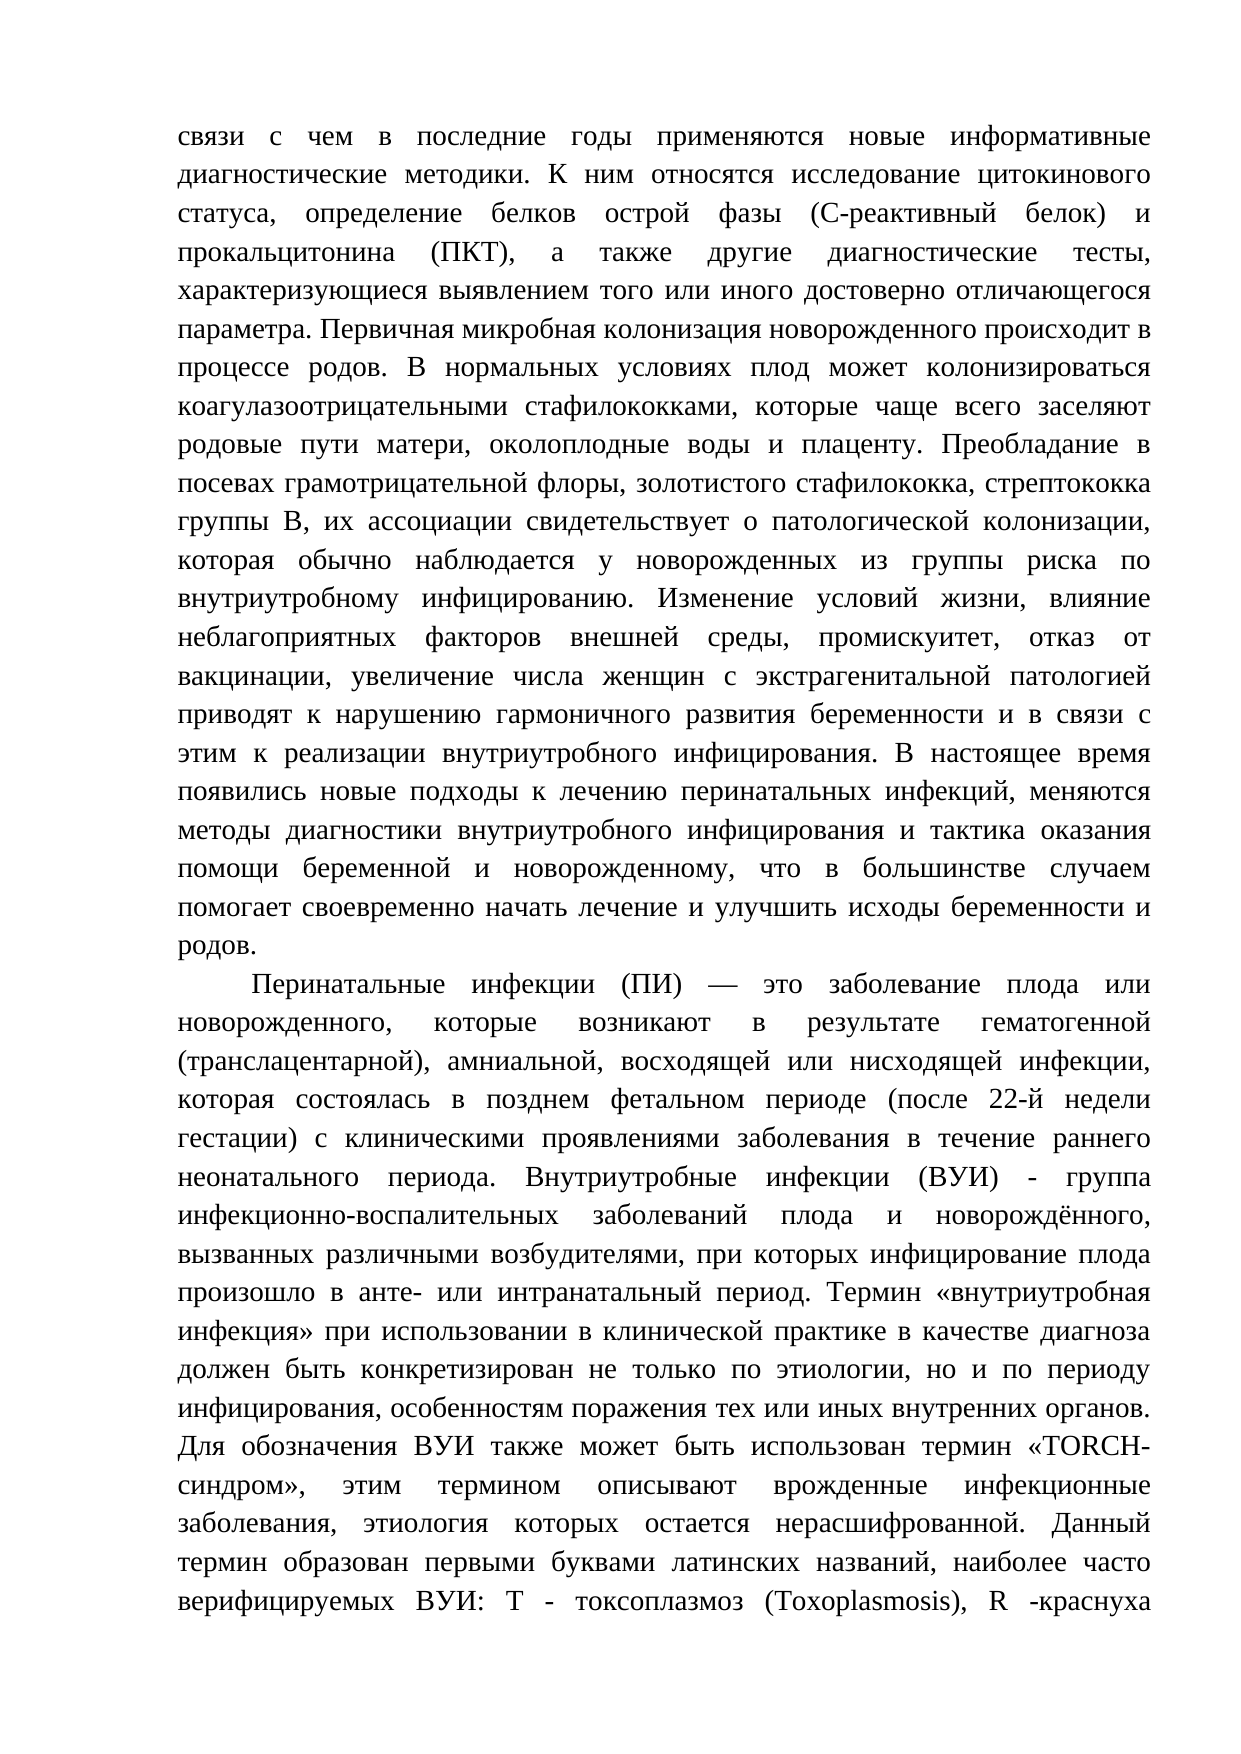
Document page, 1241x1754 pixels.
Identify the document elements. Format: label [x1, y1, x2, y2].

text [177, 118, 1152, 961]
text [177, 966, 1152, 1616]
